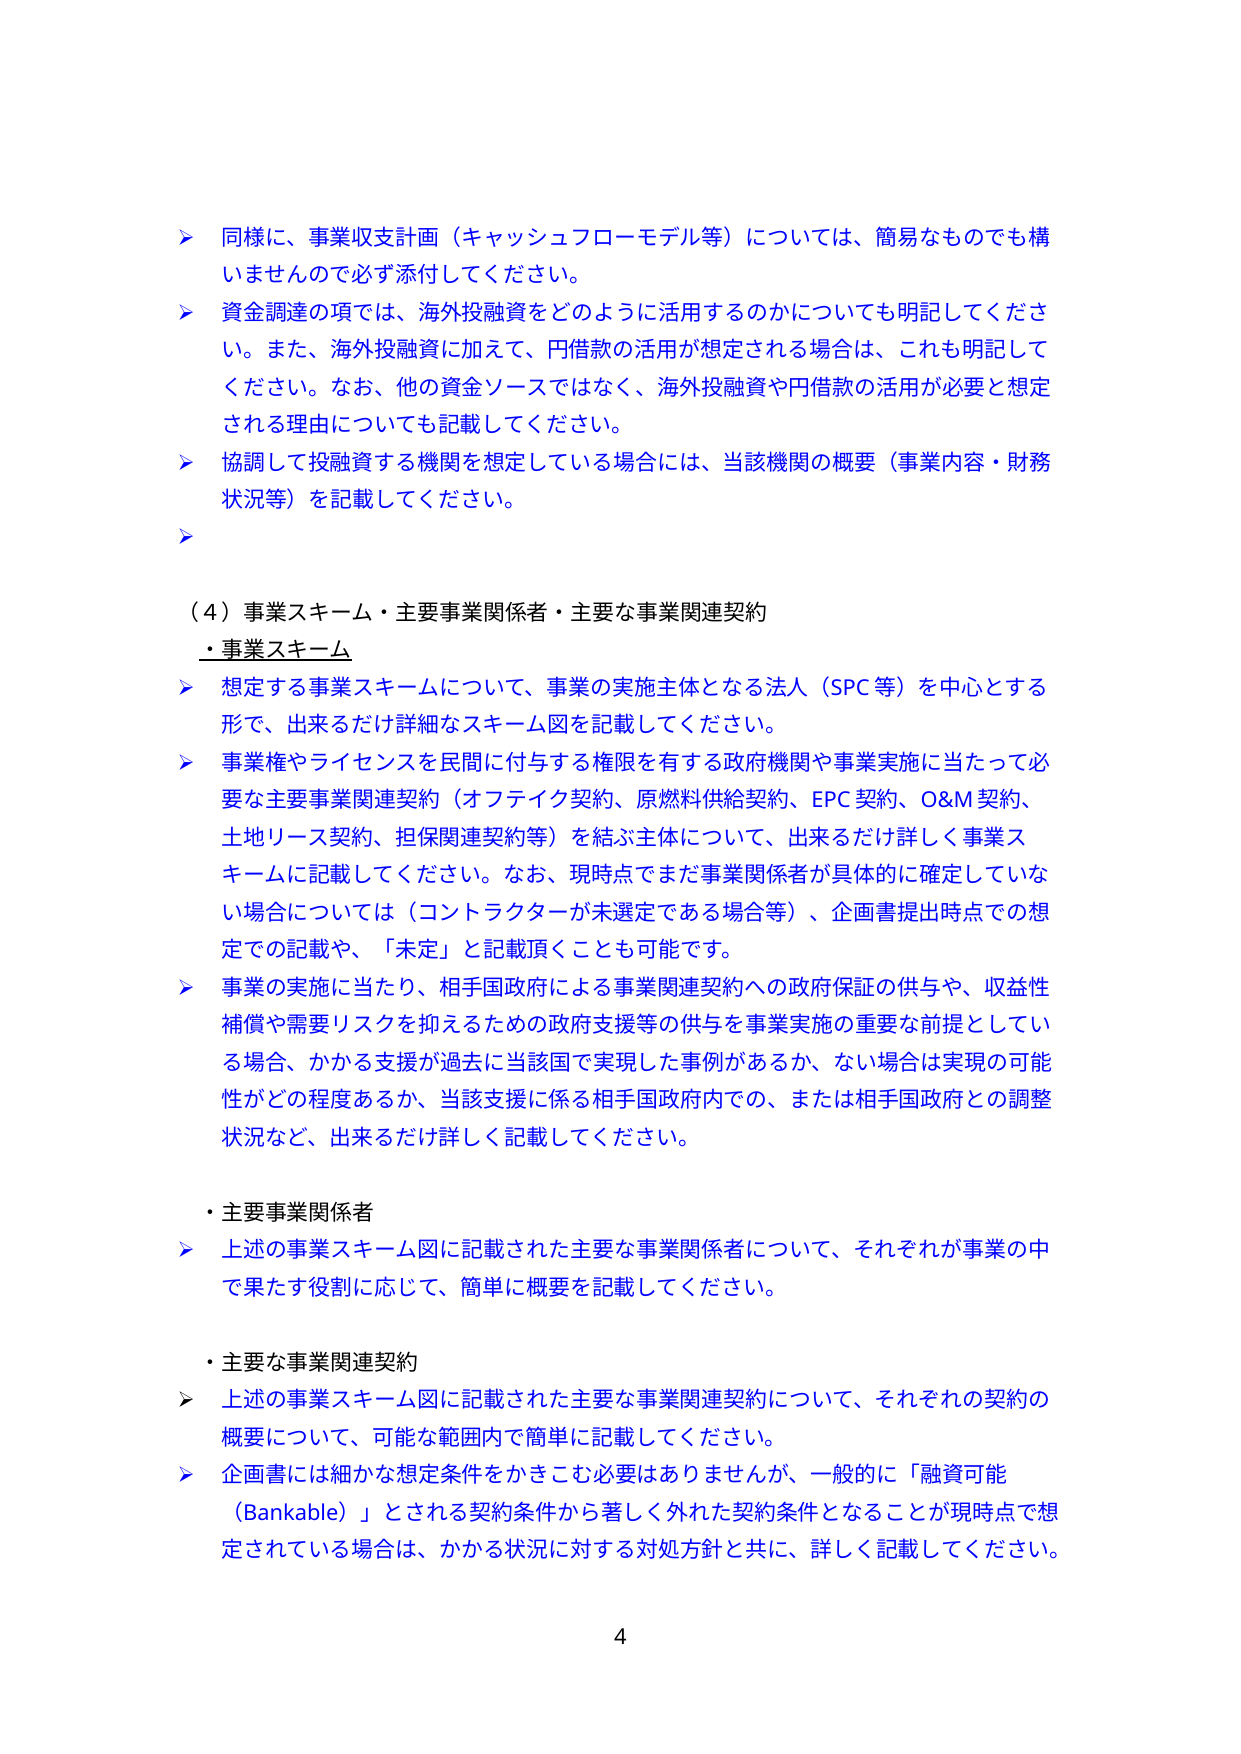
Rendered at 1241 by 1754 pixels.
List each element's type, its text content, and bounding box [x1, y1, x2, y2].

list 事業権やライセンスを民間に付与する権限を有する政府機関や事業実施に当たって必要な主要事業関連契約（オフテイク契約、原燃料供給契約、EPC契約、O&M契約、土地リース契約、担保関連契約等）を結ぶ主体について、出来るだけ詳しく事業スキームに記載してください。なお、現時点でまだ事業関係者が具体的に確定していない場合については（コントラクターが未選定である場合等）、企画書提出時点での想定での記載や、「未定」と記載頂くことも可能です。 [177, 742, 1063, 967]
text （４）事業スキーム・主要事業関係者・主要な事業関連契約 [177, 592, 1063, 629]
text ・主要な事業関連契約 [177, 1342, 1063, 1379]
list 想定する事業スキームについて、事業の実施主体となる法人（SPC等）を中心とする形で、出来るだけ詳細なスキーム図を記載してください。 [177, 667, 1063, 742]
list 同様に、事業収支計画（キャッシュフローモデル等）については、簡易なものでも構いませんので必ず添付してください。 [177, 217, 1063, 292]
list 上述の事業スキーム図に記載された主要な事業関係者について、それぞれが事業の中で果たす役割に応じて、簡単に概要を記載してください。 [177, 1229, 1063, 1304]
list 事業の実施に当たり、相手国政府による事業関連契約への政府保証の供与や、収益性補償や需要リスクを抑えるための政府支援等の供与を事業実施の重要な前提としている場合、かかる支援が過去に当該国で実現した事例があるか、ない場合は実現の可能性がどの程度あるか、当該支援に係る相手国政府内での、または相手国政府との調整状況など、出来るだけ詳しく記載してください。 [177, 967, 1063, 1154]
list 上述の事業スキーム図に記載された主要な事業関連契約について、それぞれの契約の概要について、可能な範囲内で簡単に記載してください。 [177, 1379, 1063, 1454]
text ・事業スキーム [177, 629, 1063, 667]
list 企画書には細かな想定条件をかきこむ必要はありませんが、一般的に「融資可能（Bankable）」とされる契約条件から著しく外れた契約条件となることが現時点で想定されている場合は、かかる状況に対する対処方針と共に、詳しく記載してください。 [177, 1454, 1063, 1567]
list 資金調達の項では、海外投融資をどのように活用するのかについても明記してください。また、海外投融資に加えて、円借款の活用が想定される場合は、これも明記してください。なお、他の資金ソースではなく、海外投融資や円借款の活用が必要と想定される理由についても記載してください。 [177, 292, 1063, 442]
list 協調して投融資する機関を想定している場合には、当該機関の概要（事業内容・財務状況等）を記載してください。 [177, 442, 1063, 517]
text ・主要事業関係者 [177, 1192, 1063, 1229]
